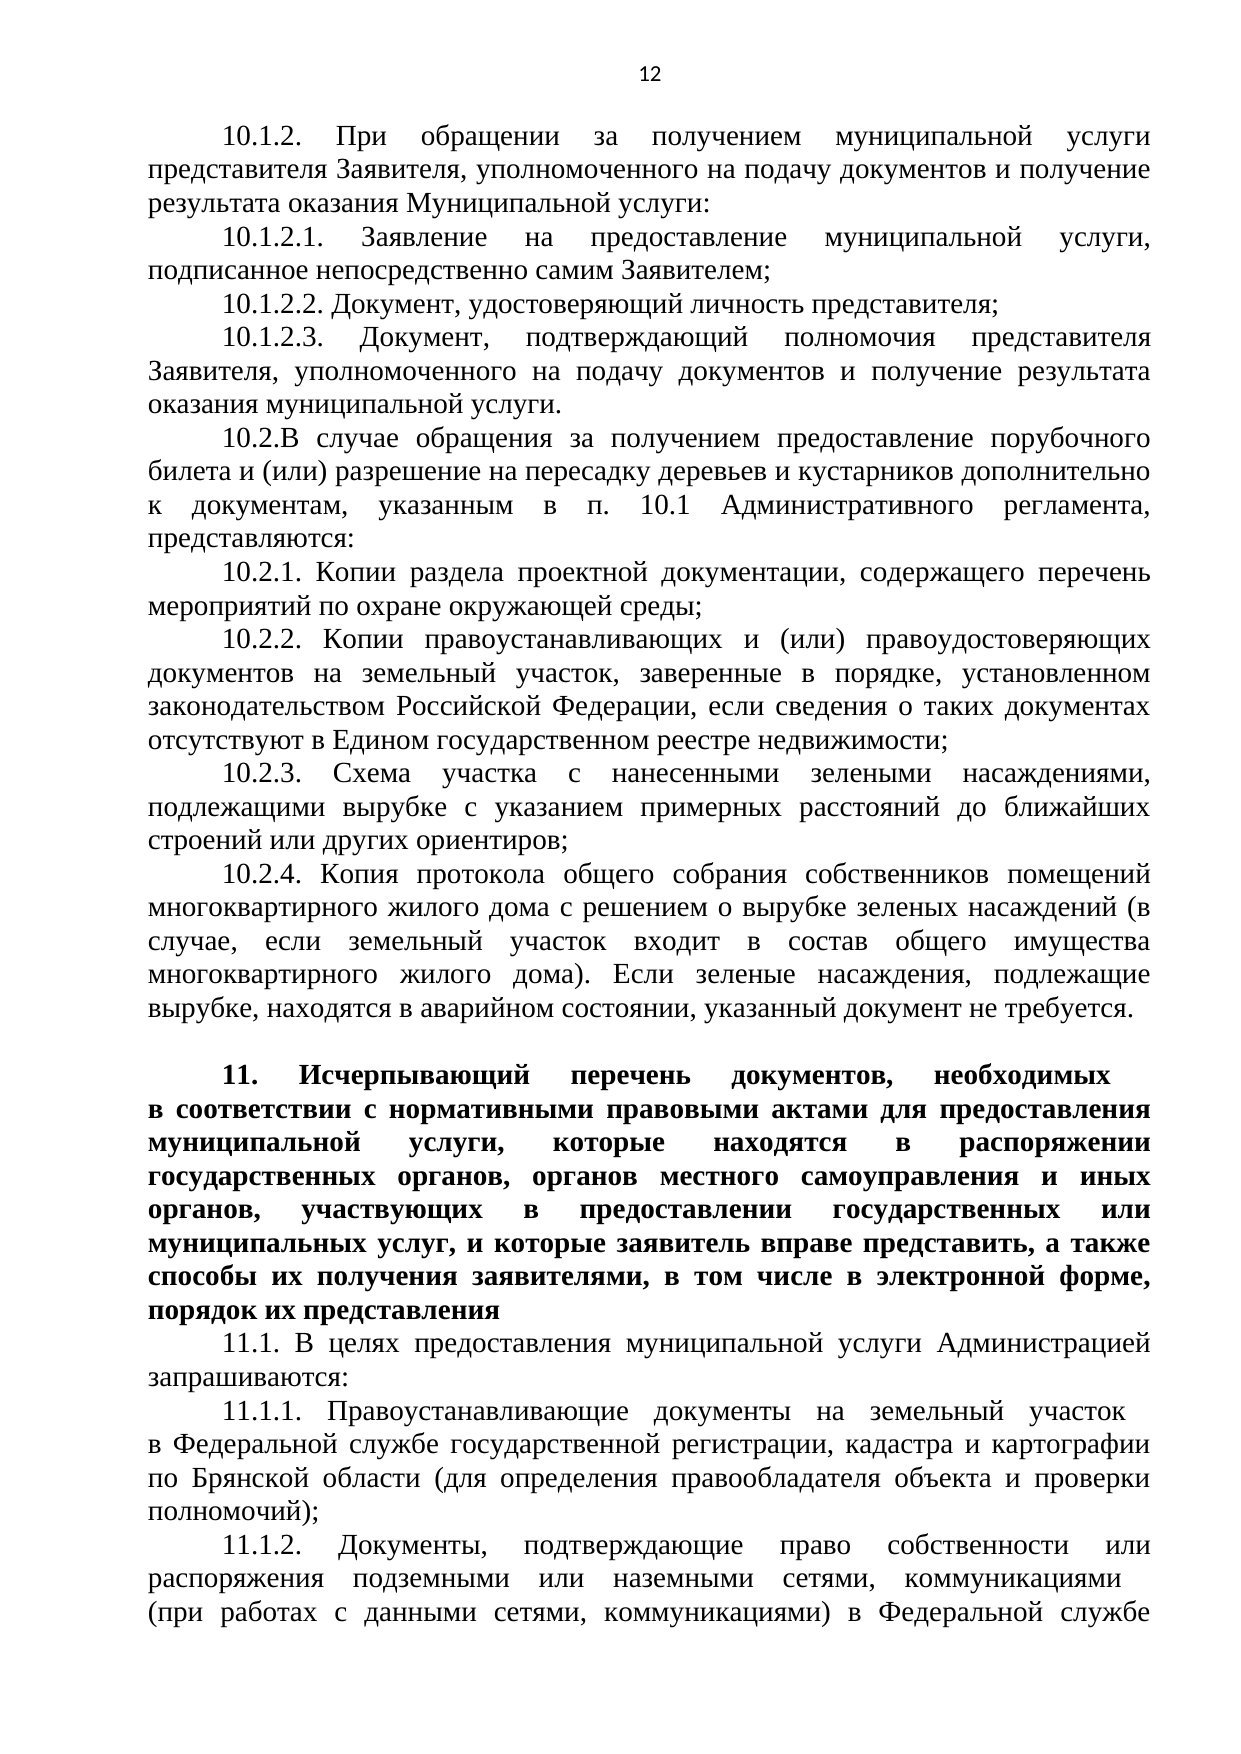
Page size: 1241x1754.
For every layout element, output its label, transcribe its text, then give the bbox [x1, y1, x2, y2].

text 11.1. В целях предоставления муниципальной услуги Администрацией запрашиваются: [148, 1326, 1152, 1393]
text 10.1.2. При обращении за получением муниципальной услуги представителя Заявителя, уполномоченного на подачу документов и получение результата оказания Муниципальной услуги: [148, 118, 1152, 219]
text 10.1.2.2. Документ, удостоверяющий личность представителя; [148, 286, 1152, 319]
text 10.2.В случае обращения за получением предоставление порубочного билета и (или) разрешение на пересадку деревьев и кустарников дополнительно к документам, указанным в п. 10.1 Административного регламента, представляются: [148, 420, 1152, 554]
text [148, 1527, 1152, 1627]
text 11. Исчерпывающий перечень документов, необходимых в соответствии с нормативными правовыми актами для предоставления муниципальной услуги, которые находятся в распоряжении государственных органов, органов местного самоуправления и иных органов, участвующих в предоставлении государственных или муниципальных услуг, и которые заявитель вправе представить, а также способы их получения заявителями, в том числе в электронной форме, порядок их представления [148, 1057, 1152, 1326]
text 10.2.3. Схема участка с нанесенными зелеными насаждениями, подлежащими вырубке с указанием примерных расстояний до ближайших строений или других ориентиров; [148, 755, 1152, 856]
text 10.1.2.3. Документ, подтверждающий полномочия представителя Заявителя, уполномоченного на подачу документов и получение результата оказания муниципальной услуги. [148, 319, 1152, 420]
text 11.1.1. Правоустанавливающие документы на земельный участок в Федеральной службе государственной регистрации, кадастра и картографии по Брянской области (для определения правообладателя объекта и проверки полномочий); [148, 1393, 1152, 1527]
text 10.2.4. Копия протокола общего собрания собственников помещений многоквартирного жилого дома с решением о вырубке зеленых насаждений (в случае, если земельный участок входит в состав общего имущества многоквартирного жилого дома). Если зеленые насаждения, подлежащие вырубке, находятся в аварийном состоянии, указанный документ не требуется. [148, 856, 1152, 1024]
text 10.2.2. Копии правоустанавливающих и (или) правоудостоверяющих документов на земельный участок, заверенные в порядке, установленном законодательством Российской Федерации, если сведения о таких документах отсутствуют в Едином государственном реестре недвижимости; [148, 621, 1152, 755]
text 10.1.2.1. Заявление на предоставление муниципальной услуги, подписанное непосредственно самим Заявителем; [148, 219, 1152, 286]
text 10.2.1. Копии раздела проектной документации, содержащего перечень мероприятий по охране окружающей среды; [148, 554, 1152, 621]
